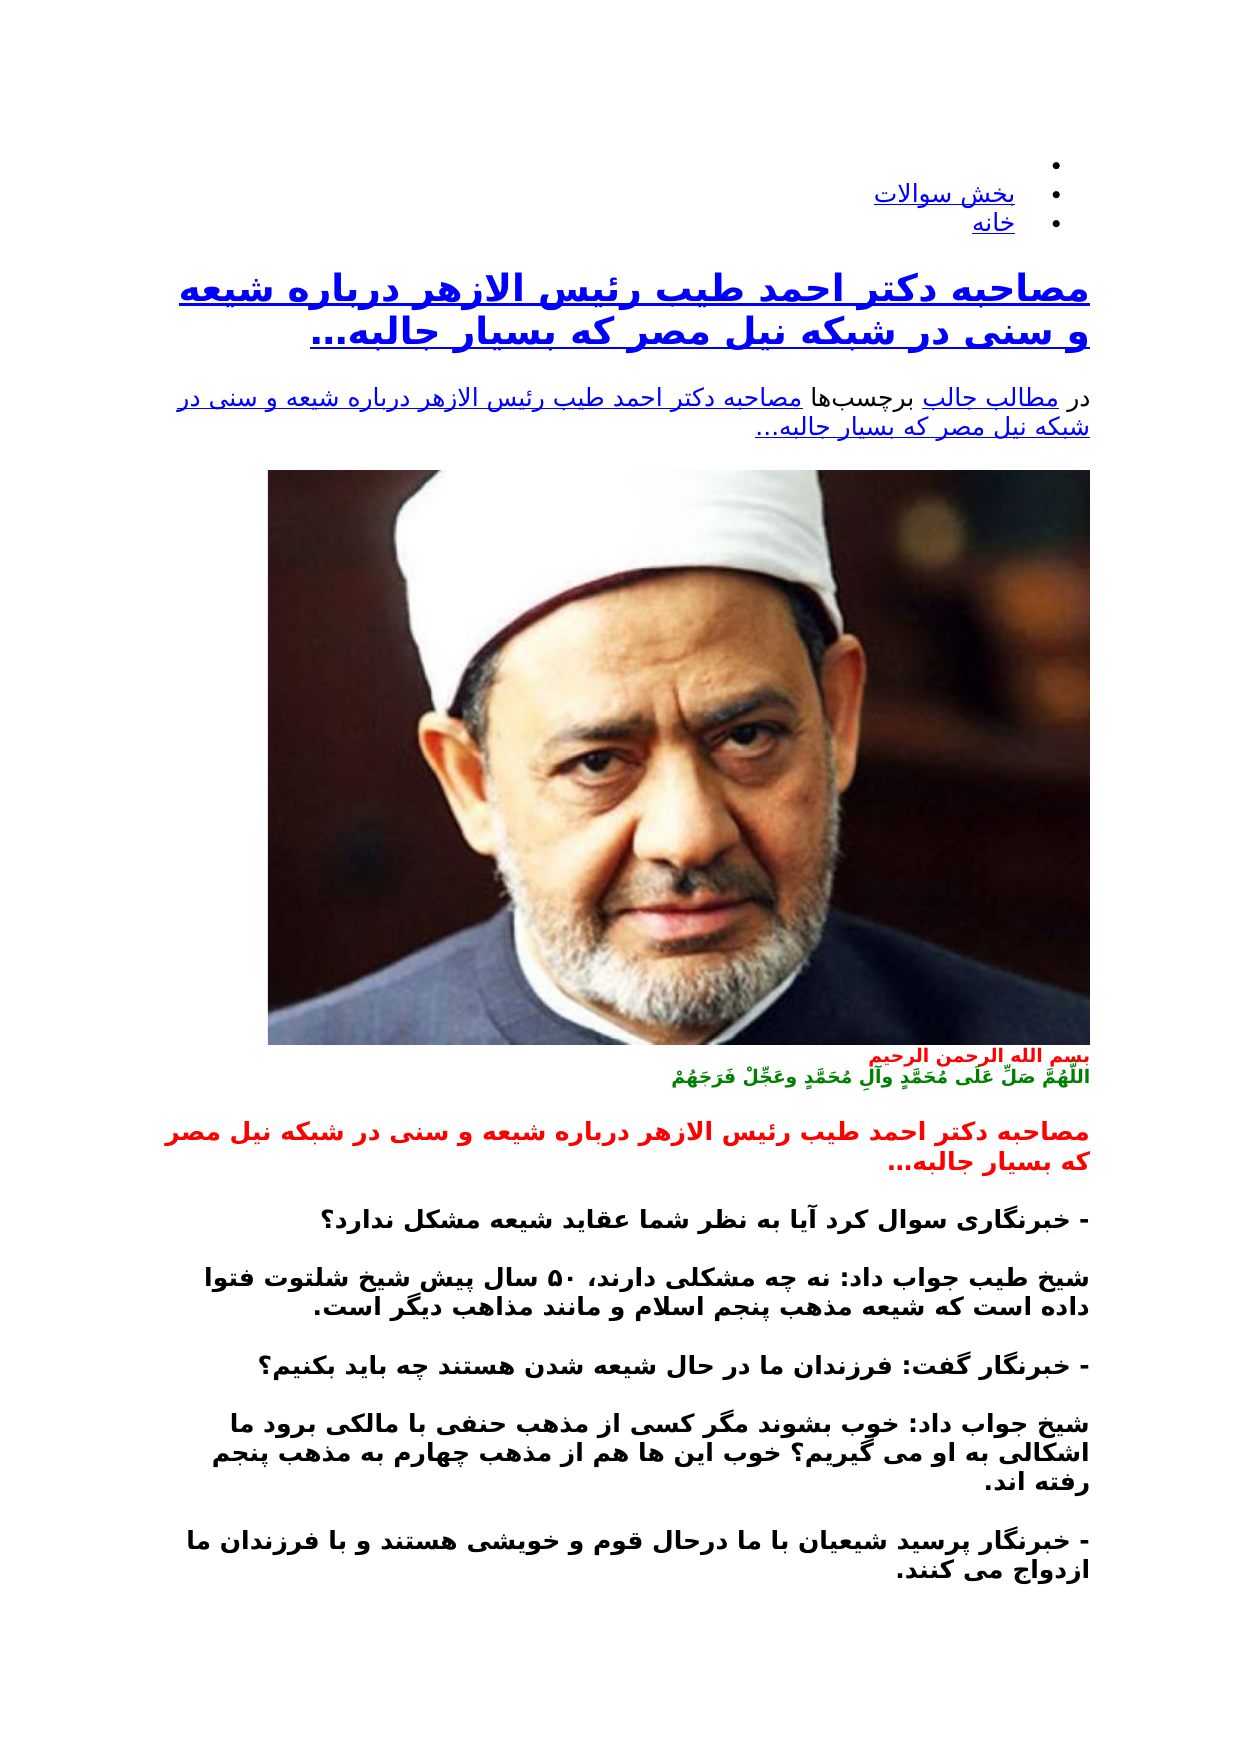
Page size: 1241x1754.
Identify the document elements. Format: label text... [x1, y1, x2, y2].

text - خبرنگاری سوال کرد آیا به نظر شما عقاید شیعه مشکل ندارد؟ [150, 1205, 1090, 1234]
text مصاحبه دکتر احمد طیب رئیس الازهر درباره شیعه و سنی در شبکه نیل مصر که بسیار جالبه… [150, 266, 1090, 353]
text مصاحبه دکتر احمد طیب رئیس الازهر درباره شیعه و سنی در شبکه نیل مصر که بسیار جالبه… [150, 1118, 1090, 1176]
list خانه [150, 208, 1053, 237]
picture [267, 470, 1090, 1045]
text در مطالب جالب برچسب‌ها مصاحبه دکتر احمد طیب رئیس الازهر درباره شیعه و سنی در شبکه نیل مصر که بسیار جالبه... [150, 383, 1090, 441]
text - خبرنگار پرسید شیعیان با ما درحال قوم و خویشی هستند و با فرزندان ما ازدواج می کنند. [150, 1526, 1090, 1584]
text اللَّهُمَّ صَلِّ عَلَى مُحَمَّدٍ وآلِ مُحَمَّدٍ وعَجِّلْ فَرَجَهُمْ [150, 1067, 1090, 1088]
list بخش سوالات [150, 179, 1053, 208]
text بسم الله الرحمن الرحیم [150, 1045, 1090, 1067]
text شیخ جواب داد: خوب بشوند مگر کسی از مذهب حنفی با مالکی برود ما اشکالی به او می گیریم؟ خوب این ها هم از مذهب چهارم به مذهب پنجم رفته اند. [150, 1409, 1090, 1497]
text شیخ طیب جواب داد: نه چه مشکلی دارند، ۵۰ سال پیش شیخ شلتوت فتوا داده است که شیعه مذهب پنجم اسلام و مانند مذاهب دیگر است. [150, 1263, 1090, 1322]
text - خبرنگار گفت: فرزندان ما در حال شیعه شدن هستند چه باید بکنیم؟ [150, 1351, 1090, 1380]
